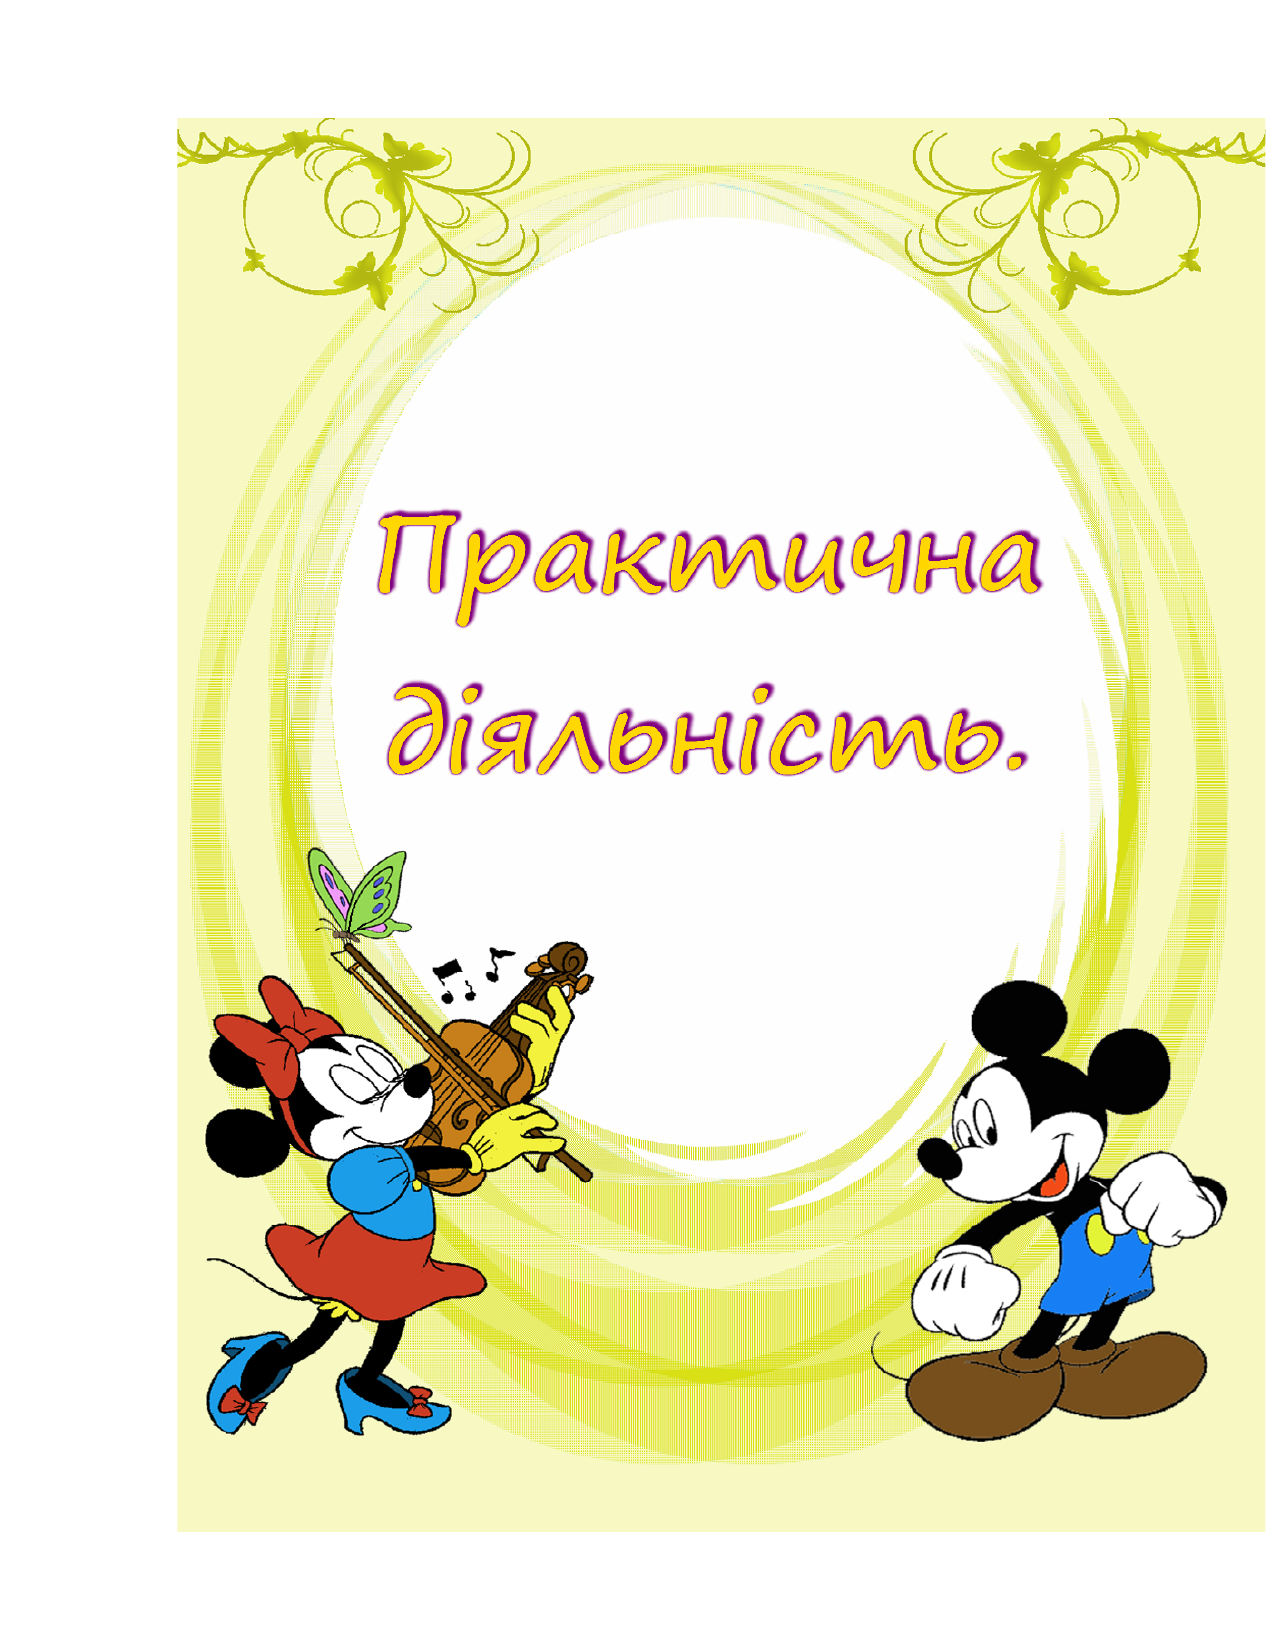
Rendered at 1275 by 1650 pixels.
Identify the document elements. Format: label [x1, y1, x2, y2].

picture [177, 118, 1266, 1532]
